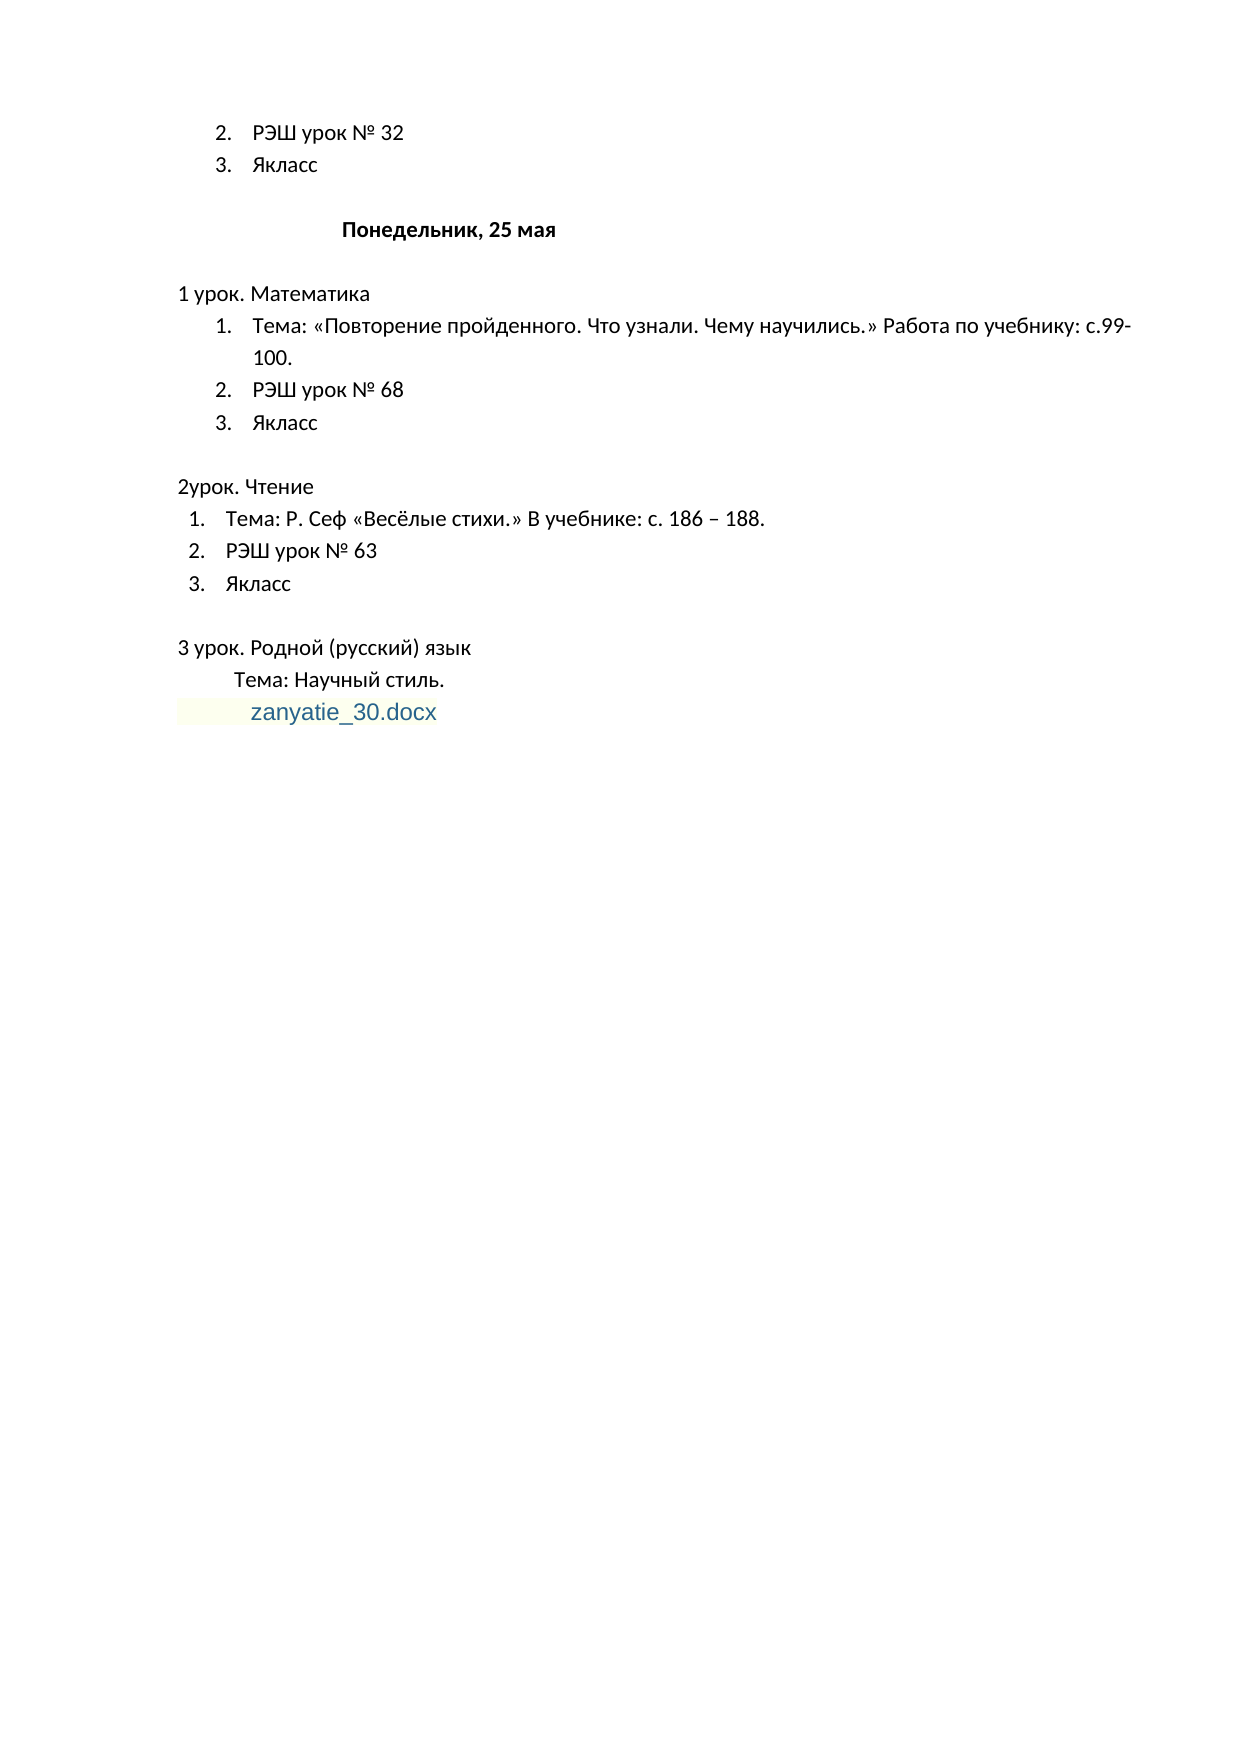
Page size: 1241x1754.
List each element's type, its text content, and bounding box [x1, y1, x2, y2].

text 1 урок. Математика [177, 279, 1152, 307]
list РЭШ урок № 63 [188, 537, 1152, 564]
text zanyatie_30.docx [177, 697, 1152, 725]
list РЭШ урок № 68 [215, 376, 1152, 404]
list Тема: Р. Сеф «Весёлые стихи.» В учебнике: с. 186 – 188. [188, 504, 1152, 532]
list Якласс [215, 408, 1152, 436]
text Понедельник, 25 мая [177, 215, 1152, 243]
text 2урок. Чтение [177, 472, 1152, 500]
list РЭШ урок № 32 [215, 118, 1152, 146]
list Якласс [188, 569, 1152, 597]
text 3 урок. Родной (русский) язык [177, 633, 1152, 661]
list Якласс [215, 150, 1152, 178]
text Тема: Научный стиль. [177, 665, 1152, 693]
list Тема: «Повторение пройденного. Что узнали. Чему научились.» Работа по учебнику: с.99-100. [215, 311, 1152, 371]
